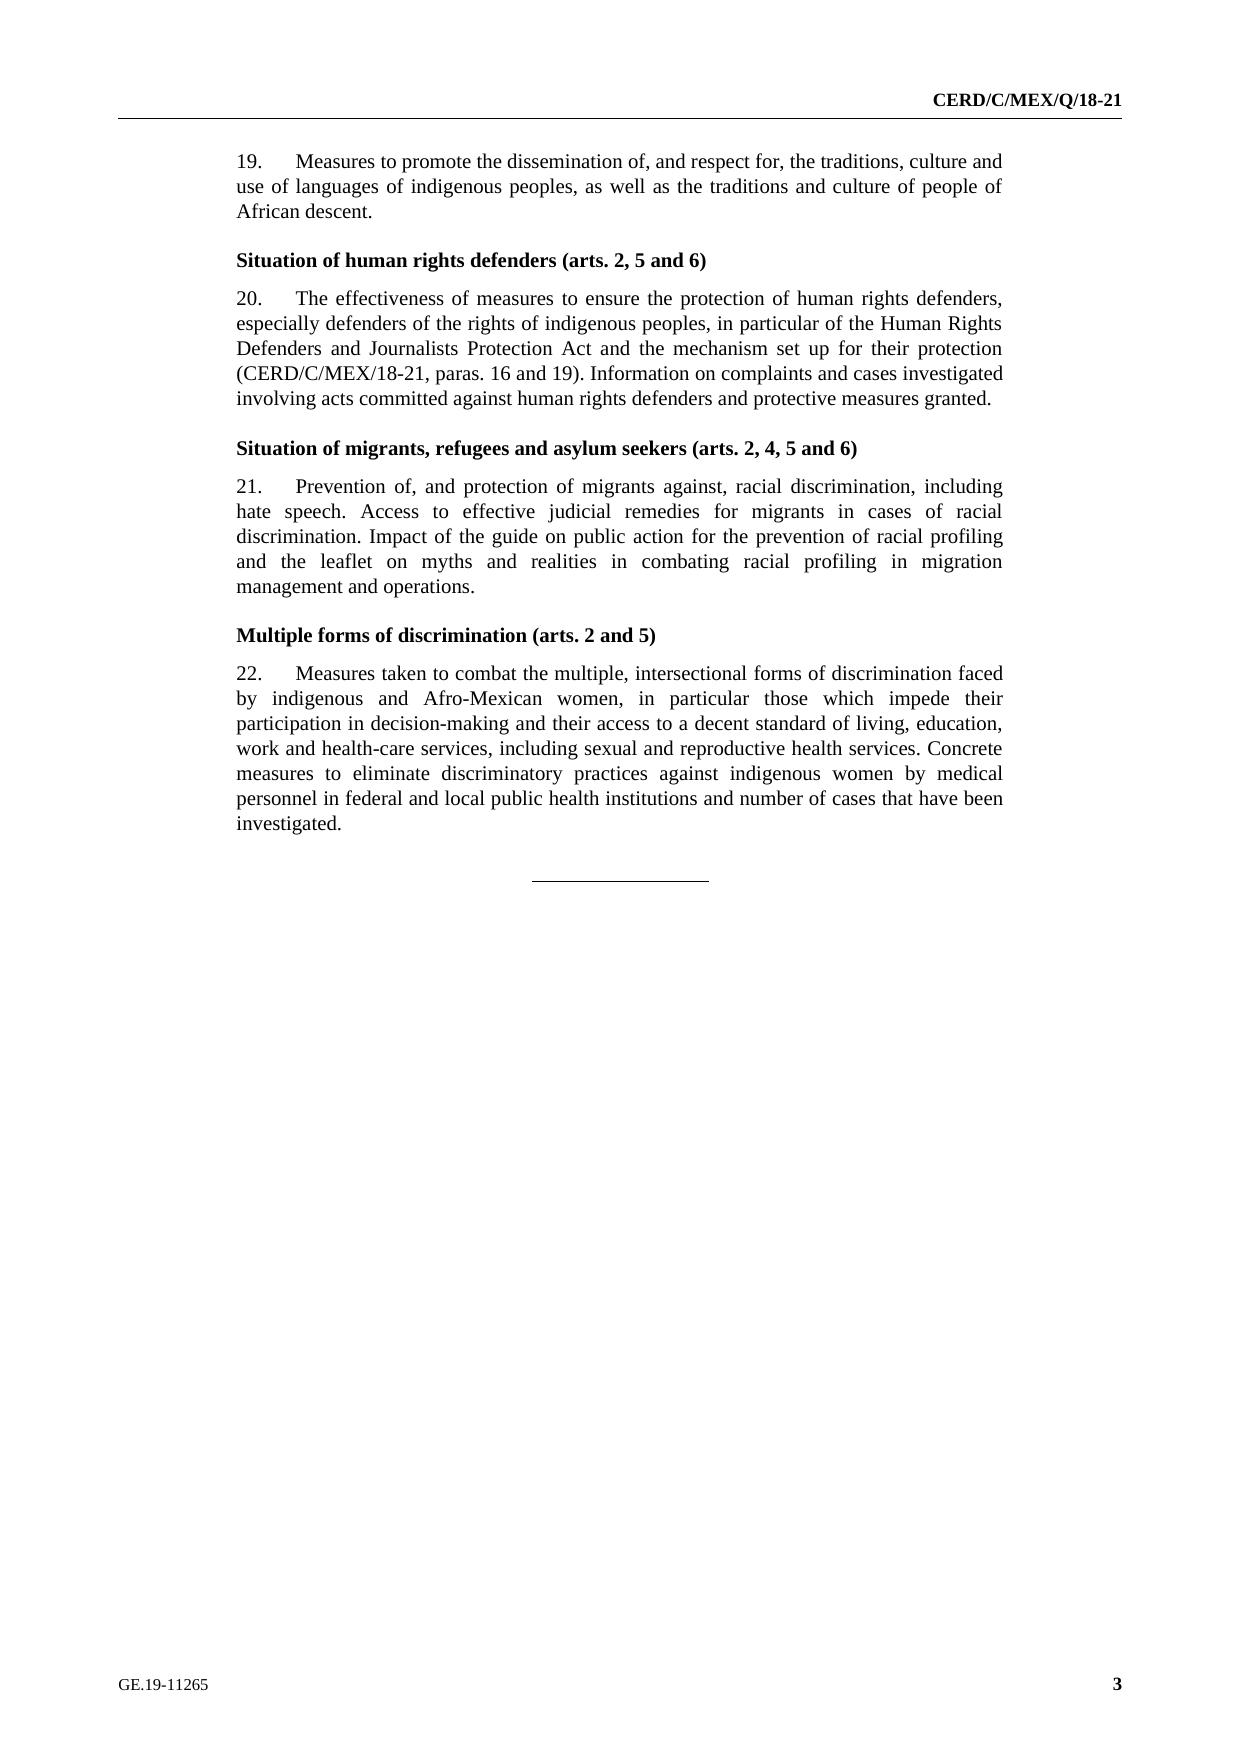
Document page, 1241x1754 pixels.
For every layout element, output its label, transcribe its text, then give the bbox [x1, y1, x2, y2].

text Situation of human rights defenders (arts. 2, 5 and 6) [118, 248, 1004, 273]
text 20. The effectiveness of measures to ensure the protection of human rights defenders, especially defenders of the rights of indigenous peoples, in particular of the Human Rights Defenders and Journalists Protection Act and the mechanism set up for their protection (CERD/C/MEX/18-21, paras. 16 and 19). Information on complaints and cases investigated involving acts committed against human rights defenders and protective measures granted. [236, 285, 1004, 410]
text Multiple forms of discrimination (arts. 2 and 5) [118, 623, 1004, 648]
text 21. Prevention of, and protection of migrants against, racial discrimination, including hate speech. Access to effective judicial remedies for migrants in cases of racial discrimination. Impact of the guide on public action for the prevention of racial profiling and the leaflet on myths and realities in combating racial profiling in migration management and operations. [236, 473, 1004, 598]
text 22. Measures taken to combat the multiple, intersectional forms of discrimination faced by indigenous and Afro-Mexican women, in particular those which impede their participation in decision-making and their access to a decent standard of living, education, work and health-care services, including sexual and reproductive health services. Concrete measures to eliminate discriminatory practices against indigenous women by medical personnel in federal and local public health institutions and number of cases that have been investigated. [236, 660, 1004, 835]
text Situation of migrants, refugees and asylum seekers (arts. 2, 4, 5 and 6) [118, 435, 1004, 460]
text 19. Measures to promote the dissemination of, and respect for, the traditions, culture and use of languages of indigenous peoples, as well as the traditions and culture of people of African descent. [236, 148, 1004, 223]
